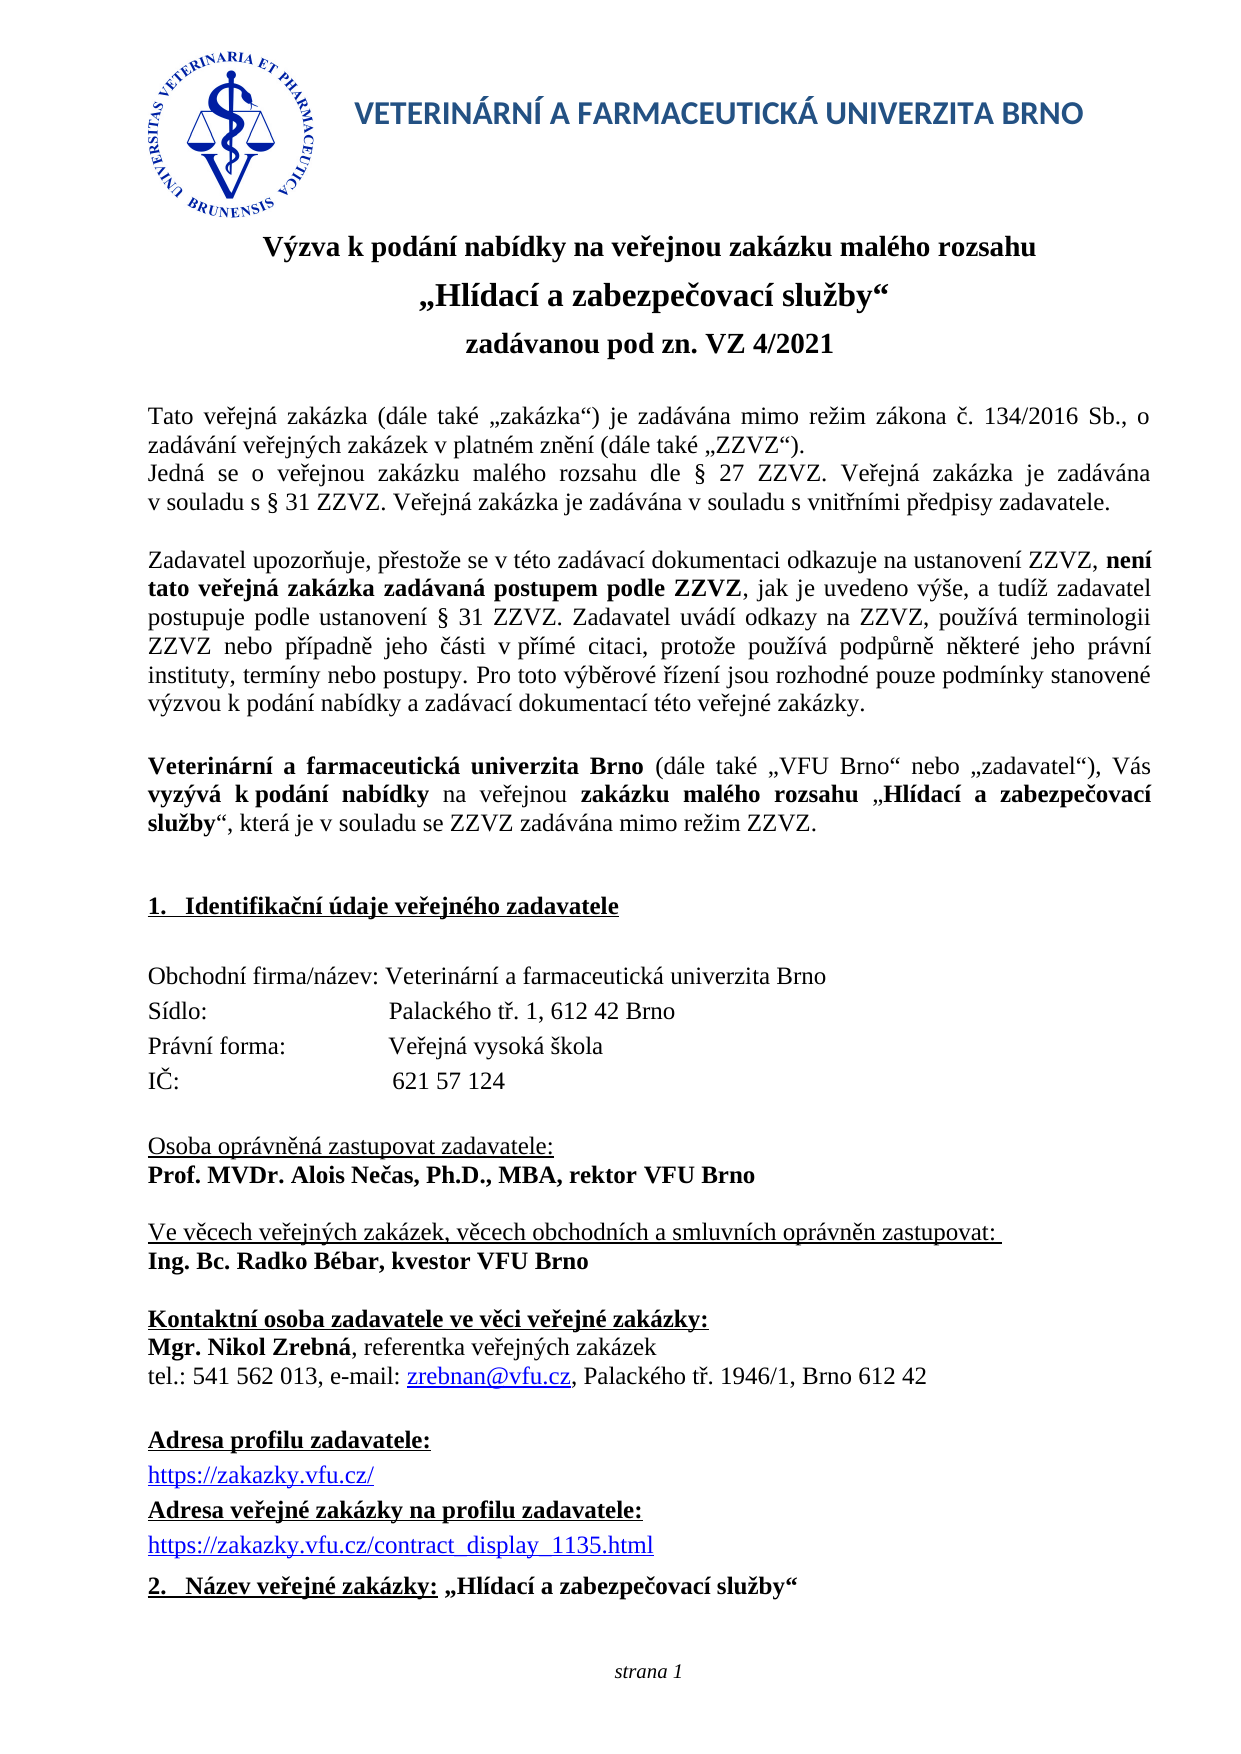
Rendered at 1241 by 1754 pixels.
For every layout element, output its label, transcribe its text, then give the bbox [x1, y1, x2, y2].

text Mgr. Nikol Zrebná, referentka veřejných zakázek [148, 1332, 1152, 1361]
text https://zakazky.vfu.cz/ [148, 1460, 1152, 1489]
text Adresa veřejné zakázky na profilu zadavatele: [148, 1495, 1152, 1524]
text Ing. Bc. Radko Bébar, kvestor VFU Brno [148, 1246, 1152, 1275]
text „Hlídací a zabezpečovací služby“ [148, 275, 1152, 314]
list Identifikační údaje veřejného zadavatele [148, 891, 1152, 919]
text zadávanou pod zn. VZ 4/2021 [148, 326, 1152, 360]
text Právní forma: Veřejná vysoká škola [148, 1031, 1152, 1059]
text Obchodní firma/název: Veterinární a farmaceutická univerzita Brno [148, 961, 1152, 989]
text https://zakazky.vfu.cz/contract_display_1135.html [148, 1530, 1152, 1559]
text Výzva k podání nabídky na veřejnou zakázku malého rozsahu [148, 229, 1152, 263]
text Sídlo: Palackého tř. 1, 612 42 Brno [148, 996, 1152, 1024]
text Adresa profilu zadavatele: [148, 1425, 1152, 1454]
list Název veřejné zakázky: „Hlídací a zabezpečovací služby“ [148, 1571, 1152, 1600]
picture [147, 51, 314, 218]
text Ve věcech veřejných zakázek, věcech obchodních a smluvních oprávněn zastupovat: [148, 1217, 1152, 1246]
text tel.: 541 562 013, e-mail: zrebnan@vfu.cz, Palackého tř. 1946/1, Brno 612 42 [148, 1361, 1152, 1390]
text Jedná se o veřejnou zakázku malého rozsahu dle § 27 ZZVZ. Veřejná zakázka je zadávána v souladu s § 31 ZZVZ. Veřejná zakázka je zadávána v souladu s vnitřními předpisy zadavatele. [148, 458, 1152, 516]
text Prof. MVDr. Alois Nečas, Ph.D., MBA, rektor VFU Brno [148, 1160, 1152, 1189]
text Zadavatel upozorňuje, přestože se v této zadávací dokumentaci odkazuje na ustanovení ZZVZ, není tato veřejná zakázka zadávaná postupem podle ZZVZ, jak je uvedeno výše, a tudíž zadavatel postupuje podle ustanovení § 31 ZZVZ. Zadavatel uvádí odkazy na ZZVZ, používá terminologii ZZVZ nebo případně jeho části v přímé citaci, protože používá podpůrně některé jeho právní instituty, termíny nebo postupy. Pro toto výběrové řízení jsou rozhodné pouze podmínky stanovené výzvou k podání nabídky a zadávací dokumentací této veřejné zakázky. [148, 545, 1152, 717]
text Kontaktní osoba zadavatele ve věci veřejné zakázky: [148, 1304, 1152, 1332]
text Veterinární a farmaceutická univerzita Brno (dále také „VFU Brno“ nebo „zadavatel“), Vás vyzývá k podání nabídky na veřejnou zakázku malého rozsahu „Hlídací a zabezpečovací služby“, která je v souladu se ZZVZ zadávána mimo režim ZZVZ. [148, 751, 1152, 837]
text IČ: 621 57 124 [148, 1066, 1152, 1094]
text Osoba oprávněná zastupovat zadavatele: [148, 1131, 1152, 1160]
text Tato veřejná zakázka (dále také „zakázka“) je zadávána mimo režim zákona č. 134/2016 Sb., o zadávání veřejných zakázek v platném znění (dále také „ZZVZ“). [148, 401, 1152, 458]
